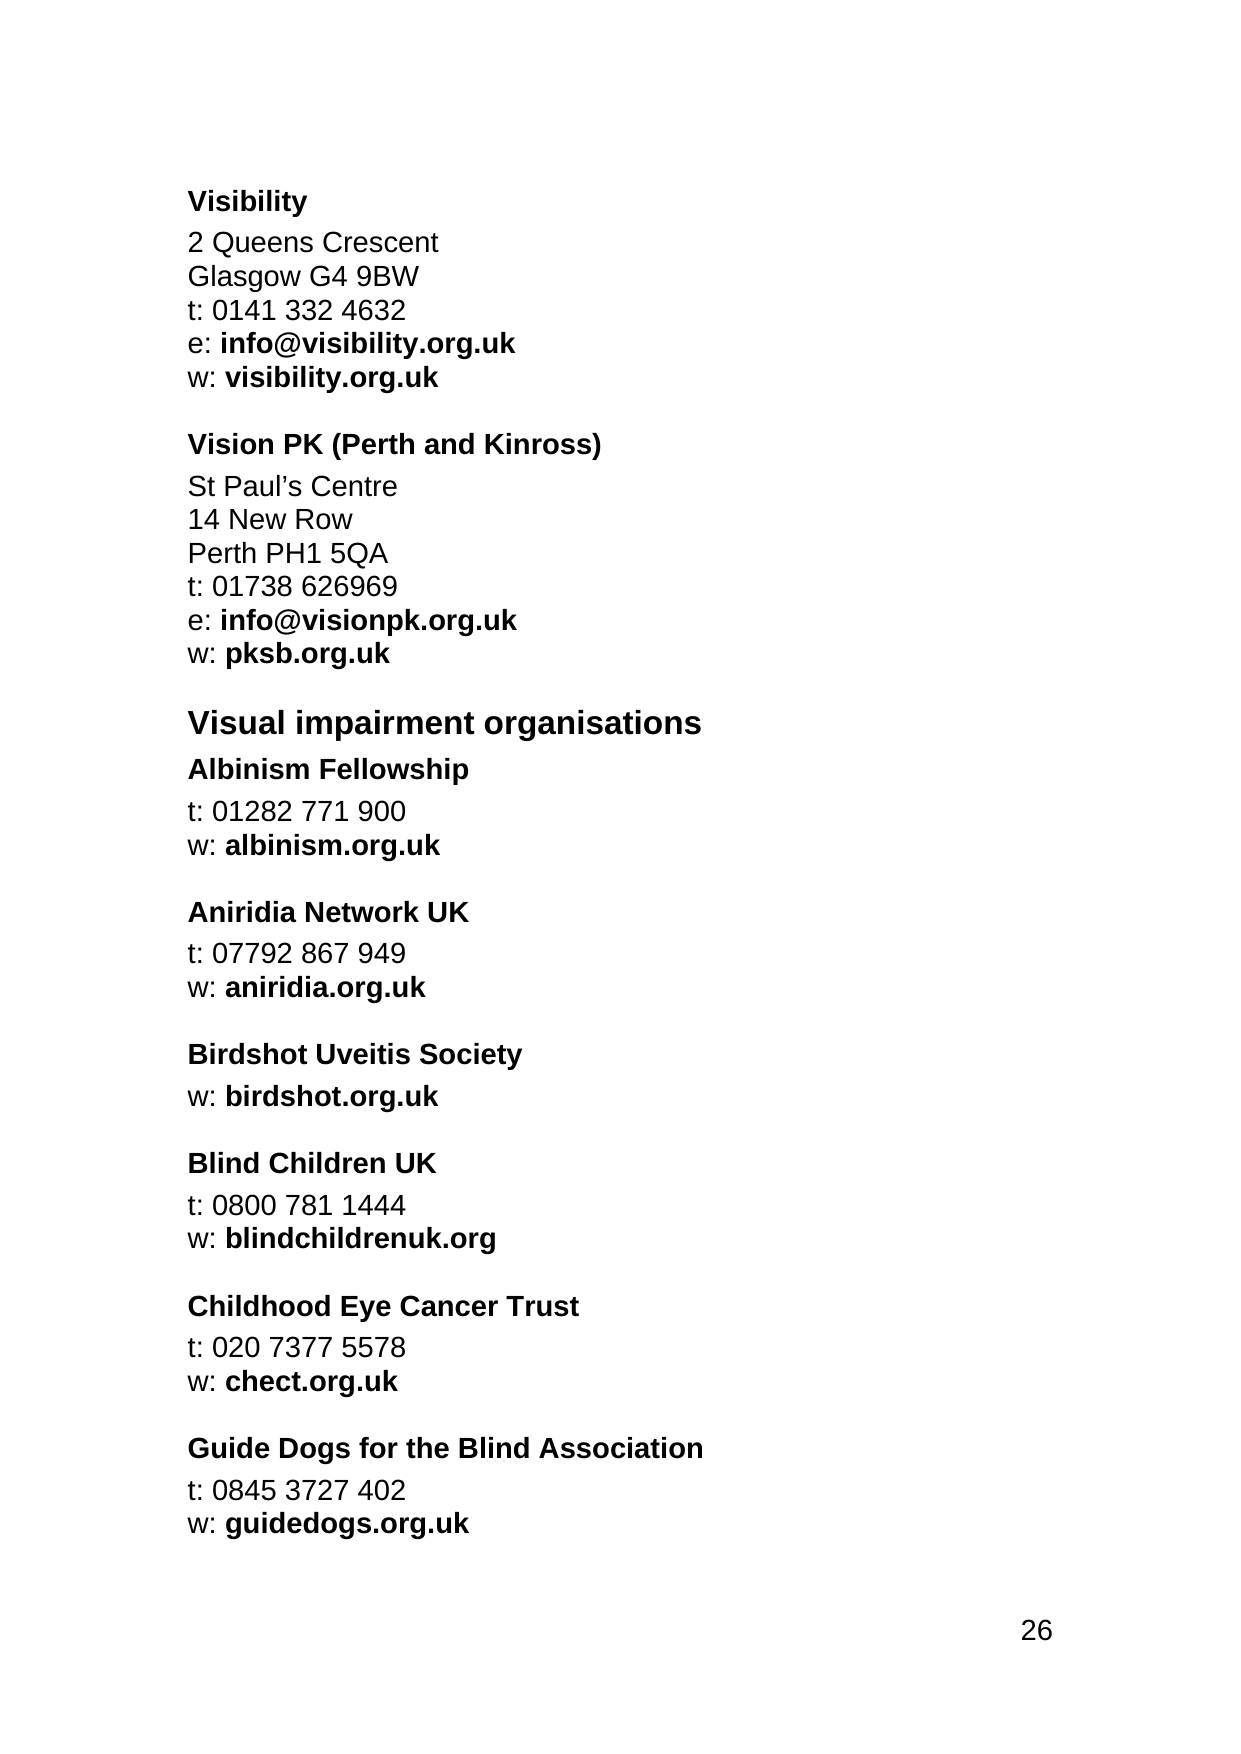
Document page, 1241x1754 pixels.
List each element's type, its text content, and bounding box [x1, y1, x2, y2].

text St Paul’s Centre [187, 468, 1053, 502]
subtitle Guide Dogs for the Blind Association [187, 1431, 1053, 1465]
text w: visibility.org.uk [187, 359, 1053, 393]
text e: info@visibility.org.uk [187, 326, 1053, 359]
text t: 0141 332 4632 [187, 292, 1053, 326]
subtitle Albinism Fellowship [187, 752, 1053, 786]
text w: pksb.org.uk [187, 636, 1053, 670]
text Glasgow G4 9BW [187, 259, 1053, 292]
subtitle Blind Children UK [187, 1146, 1053, 1180]
text 14 New Row [187, 502, 1053, 536]
text t: 01282 771 900 [187, 794, 1053, 828]
text t: 0800 781 1444 [187, 1188, 1053, 1222]
subtitle Visibility [187, 183, 1053, 217]
text w: guidedogs.org.uk [187, 1507, 1053, 1540]
text e: info@visionpk.org.uk [187, 603, 1053, 636]
subtitle Aniridia Network UK [187, 895, 1053, 928]
text t: 07792 867 949 [187, 937, 1053, 970]
text t: 0845 3727 402 [187, 1473, 1053, 1507]
text w: birdshot.org.uk [187, 1079, 1053, 1113]
subtitle Childhood Eye Cancer Trust [187, 1289, 1053, 1322]
subtitle Birdshot Uveitis Society [187, 1037, 1053, 1071]
text w: aniridia.org.uk [187, 970, 1053, 1004]
text t: 020 7377 5578 [187, 1331, 1053, 1364]
text w: blindchildrenuk.org [187, 1222, 1053, 1255]
text w: albinism.org.uk [187, 828, 1053, 861]
text 2 Queens Crescent [187, 225, 1053, 259]
subtitle Vision PK (Perth and Kinross) [187, 427, 1053, 460]
text w: chect.org.uk [187, 1364, 1053, 1398]
subtitle Visual impairment organisations [187, 703, 1053, 742]
text Perth PH1 5QA [187, 536, 1053, 569]
text t: 01738 626969 [187, 569, 1053, 603]
